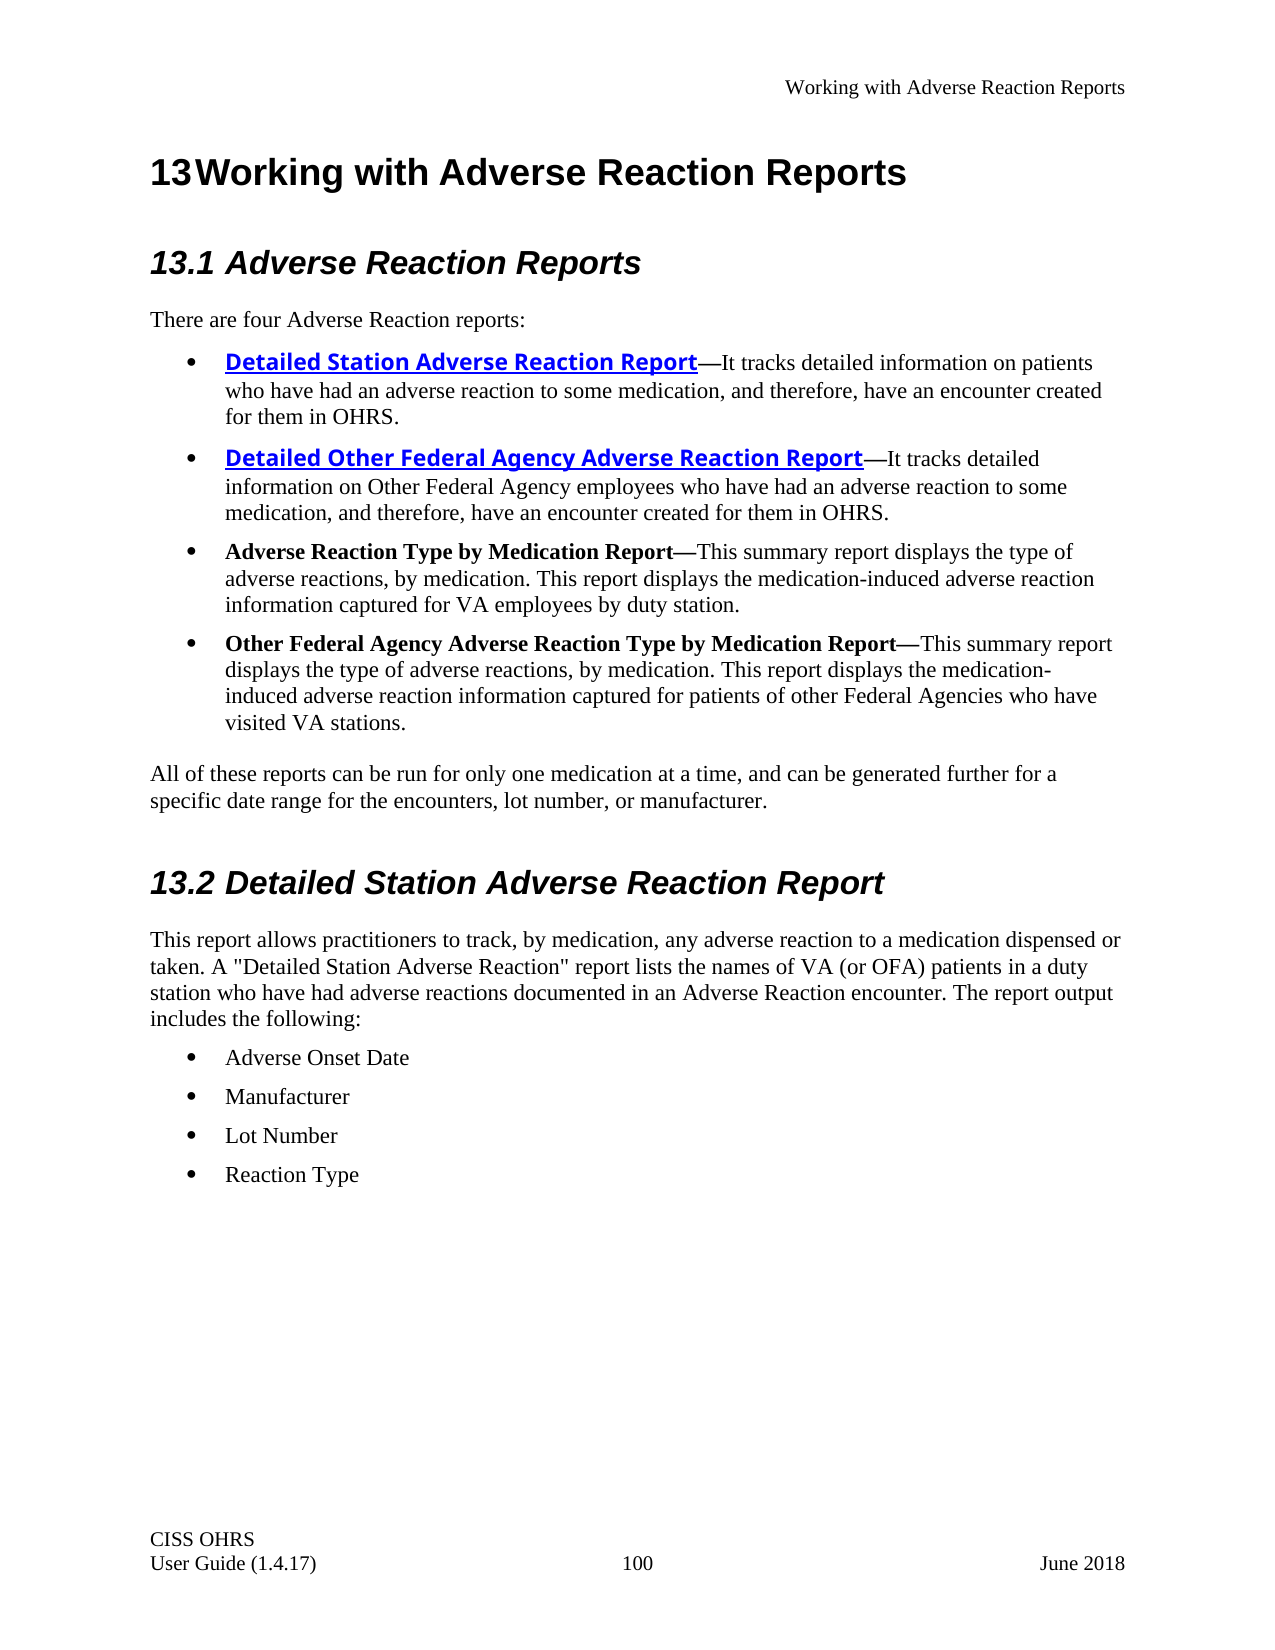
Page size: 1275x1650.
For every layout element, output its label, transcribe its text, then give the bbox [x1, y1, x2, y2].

subtitle Working with Adverse Reaction Reports [150, 150, 1125, 193]
list Detailed Station Adverse Reaction Report—It tracks detailed information on patients who have had an adverse reaction to some medication, and therefore, have an encounter created for them in OHRS. [187, 345, 1125, 429]
text All of these reports can be run for only one medication at a time, and can be generated further for a specific date range for the encounters, lot number, or manufacturer. [150, 760, 1125, 813]
list Adverse Onset Date [187, 1044, 1125, 1071]
list Adverse Reaction Type by Medication Report—This summary report displays the type of adverse reactions, by medication. This report displays the medication-induced adverse reaction information captured for VA employees by duty station. [187, 538, 1125, 617]
list Reaction Type [187, 1161, 1125, 1187]
list Other Federal Agency Adverse Reaction Type by Medication Report—This summary report displays the type of adverse reactions, by medication. This report displays the medication-induced adverse reaction information captured for patients of other Federal Agencies who have visited VA stations. [187, 630, 1125, 735]
list Lot Number [187, 1122, 1125, 1148]
subtitle Detailed Station Adverse Reaction Report [150, 863, 1125, 901]
text There are four Adverse Reaction reports: [150, 307, 1125, 333]
subtitle Adverse Reaction Reports [150, 243, 1125, 282]
list Manufacturer [187, 1083, 1125, 1109]
list Detailed Other Federal Agency Adverse Reaction Report—It tracks detailed information on Other Federal Agency employees who have had an adverse reaction to some medication, and therefore, have an encounter created for them in OHRS. [187, 442, 1125, 526]
text This report allows practitioners to track, by medication, any adverse reaction to a medication dispensed or taken. A "Detailed Station Adverse Reaction" report lists the names of VA (or OFA) patients in a duty station who have had adverse reactions documented in an Adverse Reaction encounter. The report output includes the following: [150, 926, 1125, 1032]
